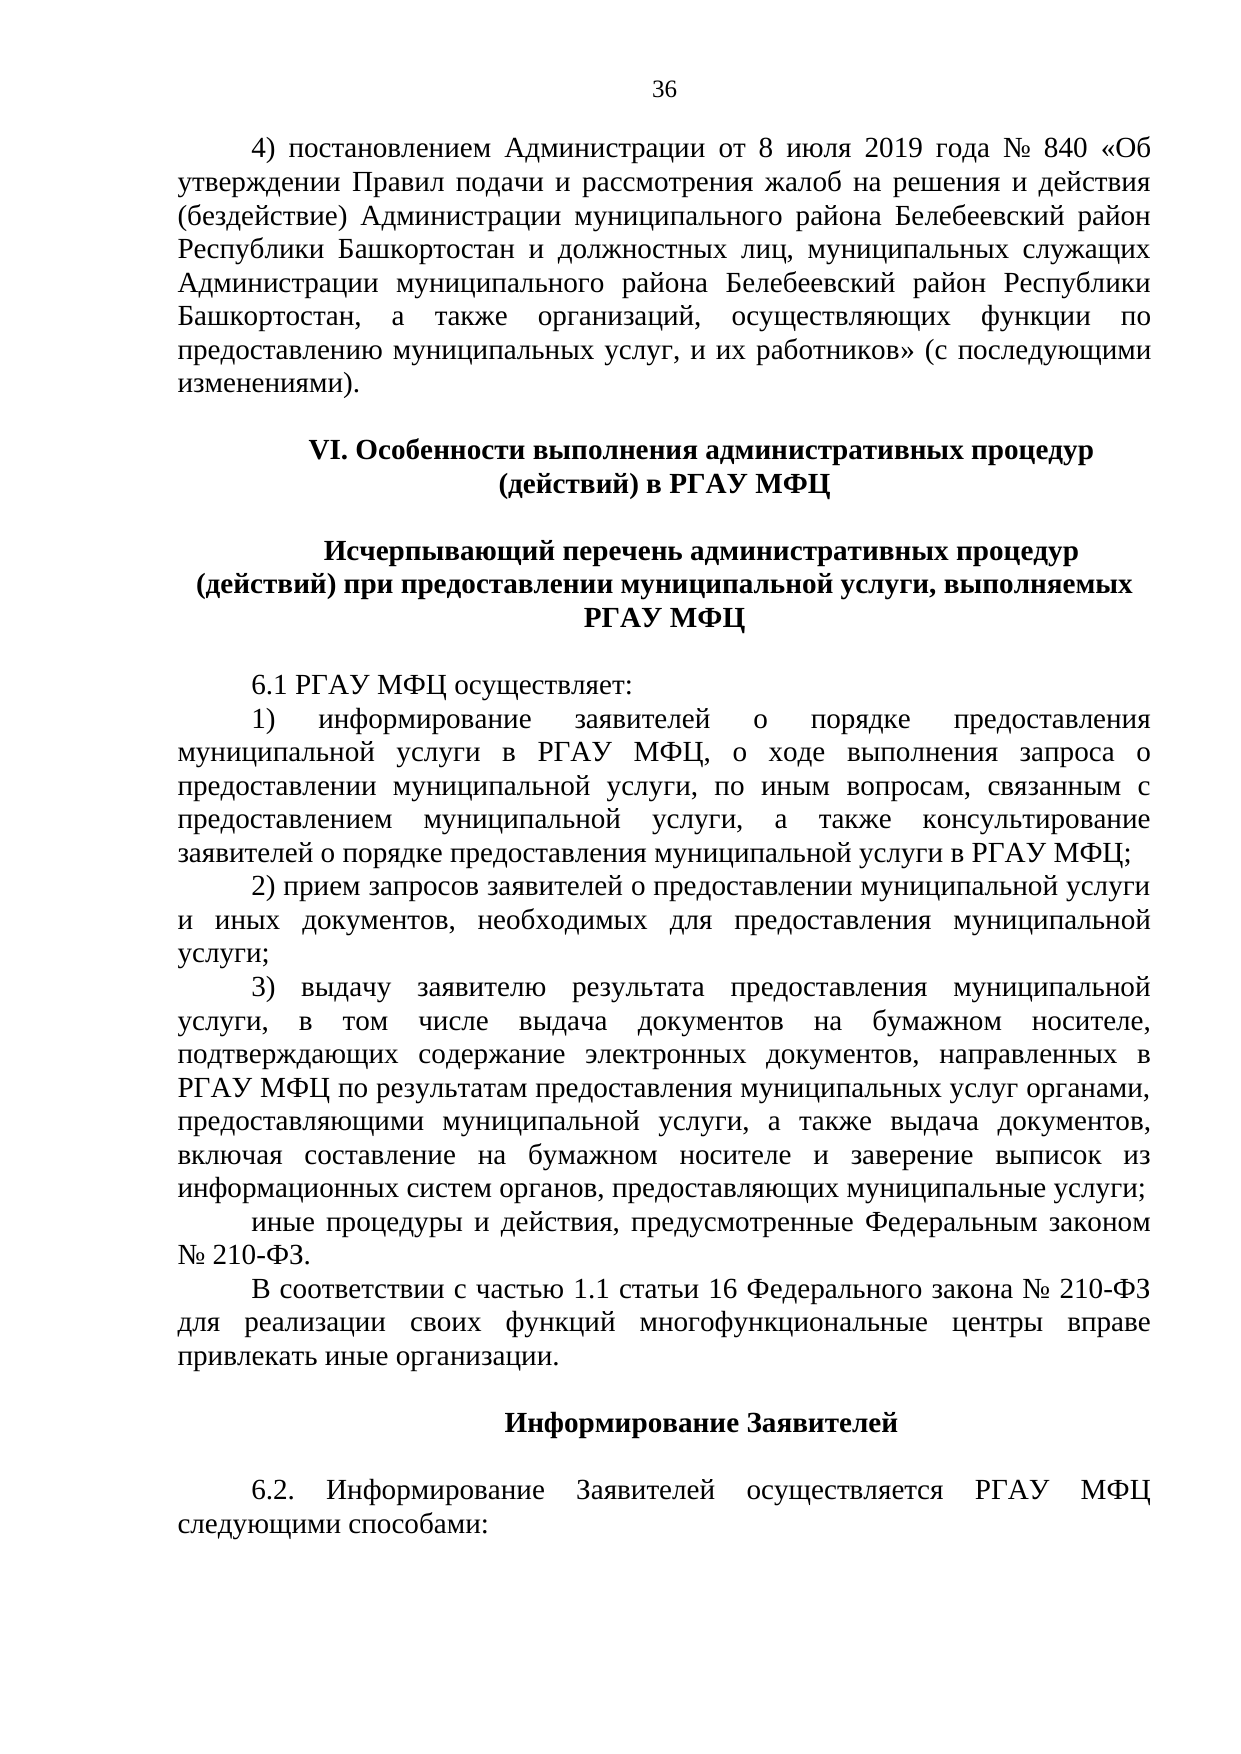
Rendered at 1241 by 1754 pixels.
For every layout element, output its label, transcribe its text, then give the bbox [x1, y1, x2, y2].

text 2) прием запросов заявителей о предоставлении муниципальной услуги и иных документов, необходимых для предоставления муниципальной услуги; [177, 868, 1152, 969]
text 6.1 РГАУ МФЦ осуществляет: [177, 667, 1152, 701]
text В соответствии с частью 1.1 статьи 16 Федерального закона № 210-ФЗ для реализации своих функций многофункциональные центры вправе привлекать иные организации. [177, 1271, 1152, 1372]
text Исчерпывающий перечень административных процедур (действий) при предоставлении муниципальной услуги, выполняемых РГАУ МФЦ [177, 533, 1152, 634]
text 3) выдачу заявителю результата предоставления муниципальной услуги, в том числе выдача документов на бумажном носителе, подтверждающих содержание электронных документов, направленных в РГАУ МФЦ по результатам предоставления муниципальных услуг органами, предоставляющими муниципальной услуги, а также выдача документов, включая составление на бумажном носителе и заверение выписок из информационных систем органов, предоставляющих муниципальные услуги; [177, 969, 1152, 1204]
text 4) постановлением Администрации от 8 июля 2019 года № 840 «Об утверждении Правил подачи и рассмотрения жалоб на решения и действия (бездействие) Администрации муниципального района Белебеевский район Республики Башкортостан и должностных лиц, муниципальных служащих Администрации муниципального района Белебеевский район Республики Башкортостан, а также организаций, осуществляющих функции по предоставлению муниципальных услуг, и их работников» (с последующими изменениями). [177, 131, 1152, 399]
text Информирование Заявителей [177, 1405, 1152, 1439]
text 6.2. Информирование Заявителей осуществляется РГАУ МФЦ следующими способами: [177, 1472, 1152, 1539]
text иные процедуры и действия, предусмотренные Федеральным законом № 210-ФЗ. [177, 1204, 1152, 1271]
text VI. Особенности выполнения административных процедур (действий) в РГАУ МФЦ [177, 432, 1152, 499]
text 1) информирование заявителей о порядке предоставления муниципальной услуги в РГАУ МФЦ, о ходе выполнения запроса о предоставлении муниципальной услуги, по иным вопросам, связанным с предоставлением муниципальной услуги, а также консультирование заявителей о порядке предоставления муниципальной услуги в РГАУ МФЦ; [177, 701, 1152, 868]
